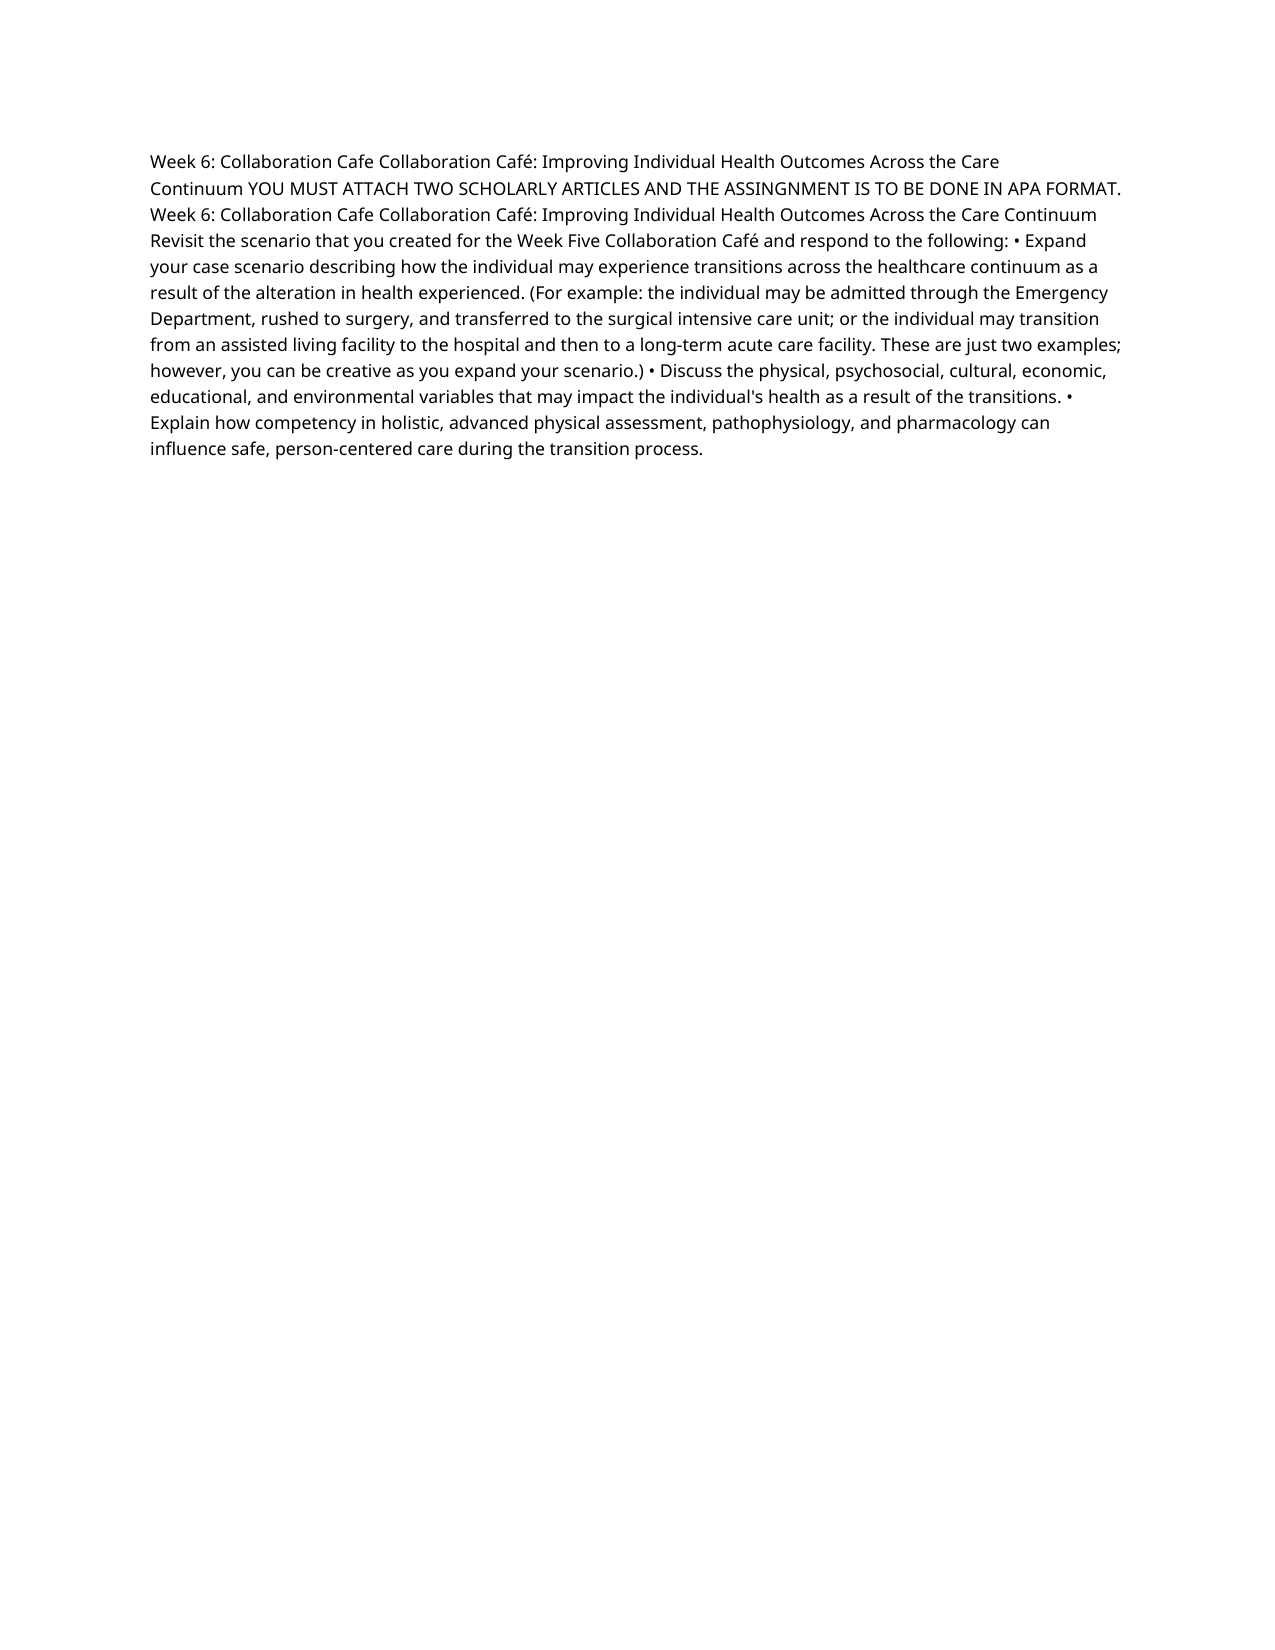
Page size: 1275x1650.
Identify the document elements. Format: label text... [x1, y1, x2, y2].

text Week 6: Collaboration Cafe Collaboration Café: Improving Individual Health Outcomes Across the Care Continuum YOU MUST ATTACH TWO SCHOLARLY ARTICLES AND THE ASSINGNMENT IS TO BE DONE IN APA FORMAT. Week 6: Collaboration Cafe Collaboration Café: Improving Individual Health Outcomes Across the Care Continuum Revisit the scenario that you created for the Week Five Collaboration Café and respond to the following: • Expand your case scenario describing how the individual may experience transitions across the healthcare continuum as a result of the alteration in health experienced. (For example: the individual may be admitted through the Emergency Department, rushed to surgery, and transferred to the surgical intensive care unit; or the individual may transition from an assisted living facility to the hospital and then to a long-term acute care facility. These are just two examples; however, you can be creative as you expand your scenario.) • Discuss the physical, psychosocial, cultural, economic, educational, and environmental variables that may impact the individual's health as a result of the transitions. • Explain how competency in holistic, advanced physical assessment, pathophysiology, and pharmacology can influence safe, person-centered care during the transition process. [150, 150, 1125, 461]
